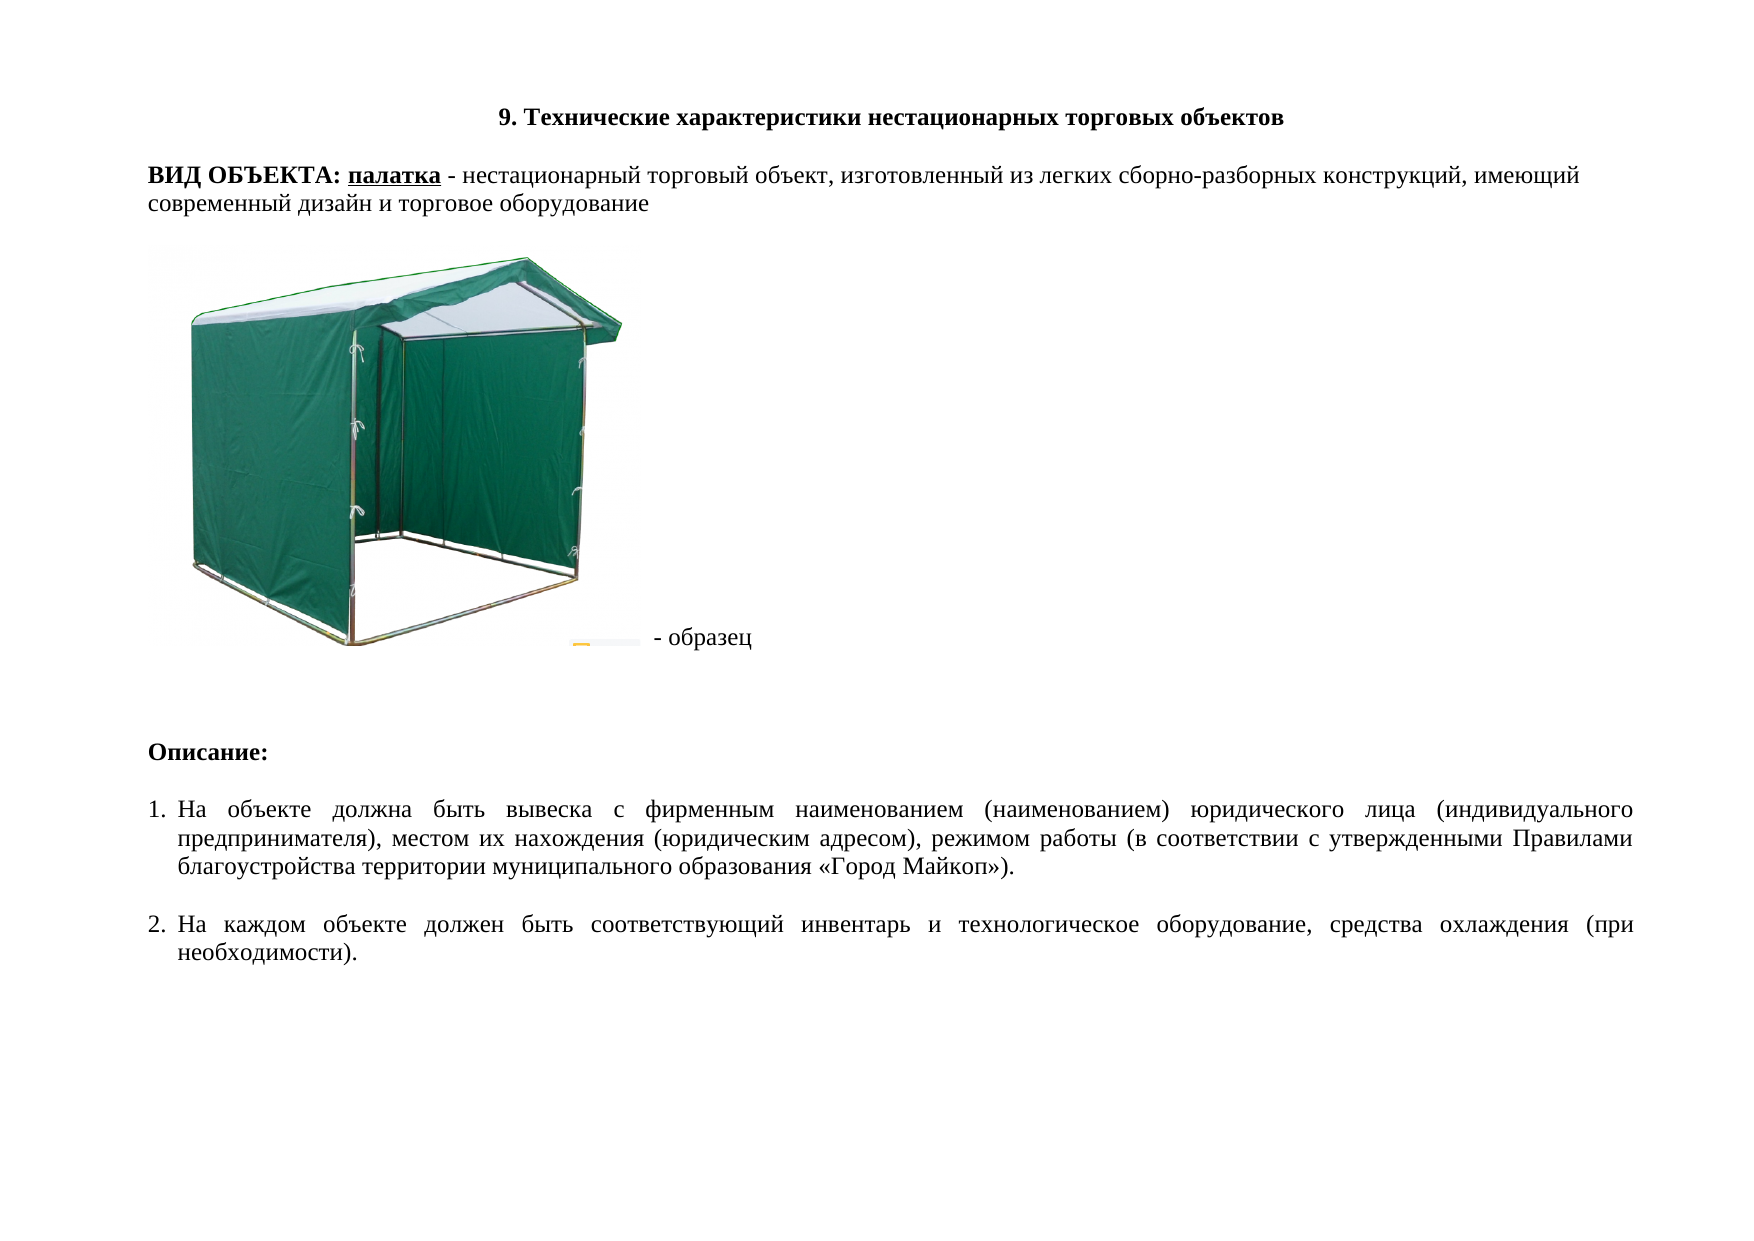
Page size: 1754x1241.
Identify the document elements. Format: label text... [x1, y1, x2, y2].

picture [147, 245, 641, 646]
text Описание: [148, 737, 1636, 765]
list На каждом объекте должен быть соответствующий инвентарь и технологическое оборудование, средства охлаждения (при необходимости). [148, 909, 1636, 966]
text ВИД ОБЪЕКТА: палатка - нестационарный торговый объект, изготовленный из легких сборно-разборных конструкций, имеющий современный дизайн и торговое оборудование [148, 160, 1636, 217]
text 9. Технические характеристики нестационарных торговых объектов [148, 102, 1636, 131]
list На объекте должна быть вывеска с фирменным наименованием (наименованием) юридического лица (индивидуального предпринимателя), местом их нахождения (юридическим адресом), режимом работы (в соответствии с утвержденными Правилами благоустройства территории муниципального образования «Город Майкоп»). [148, 794, 1636, 880]
